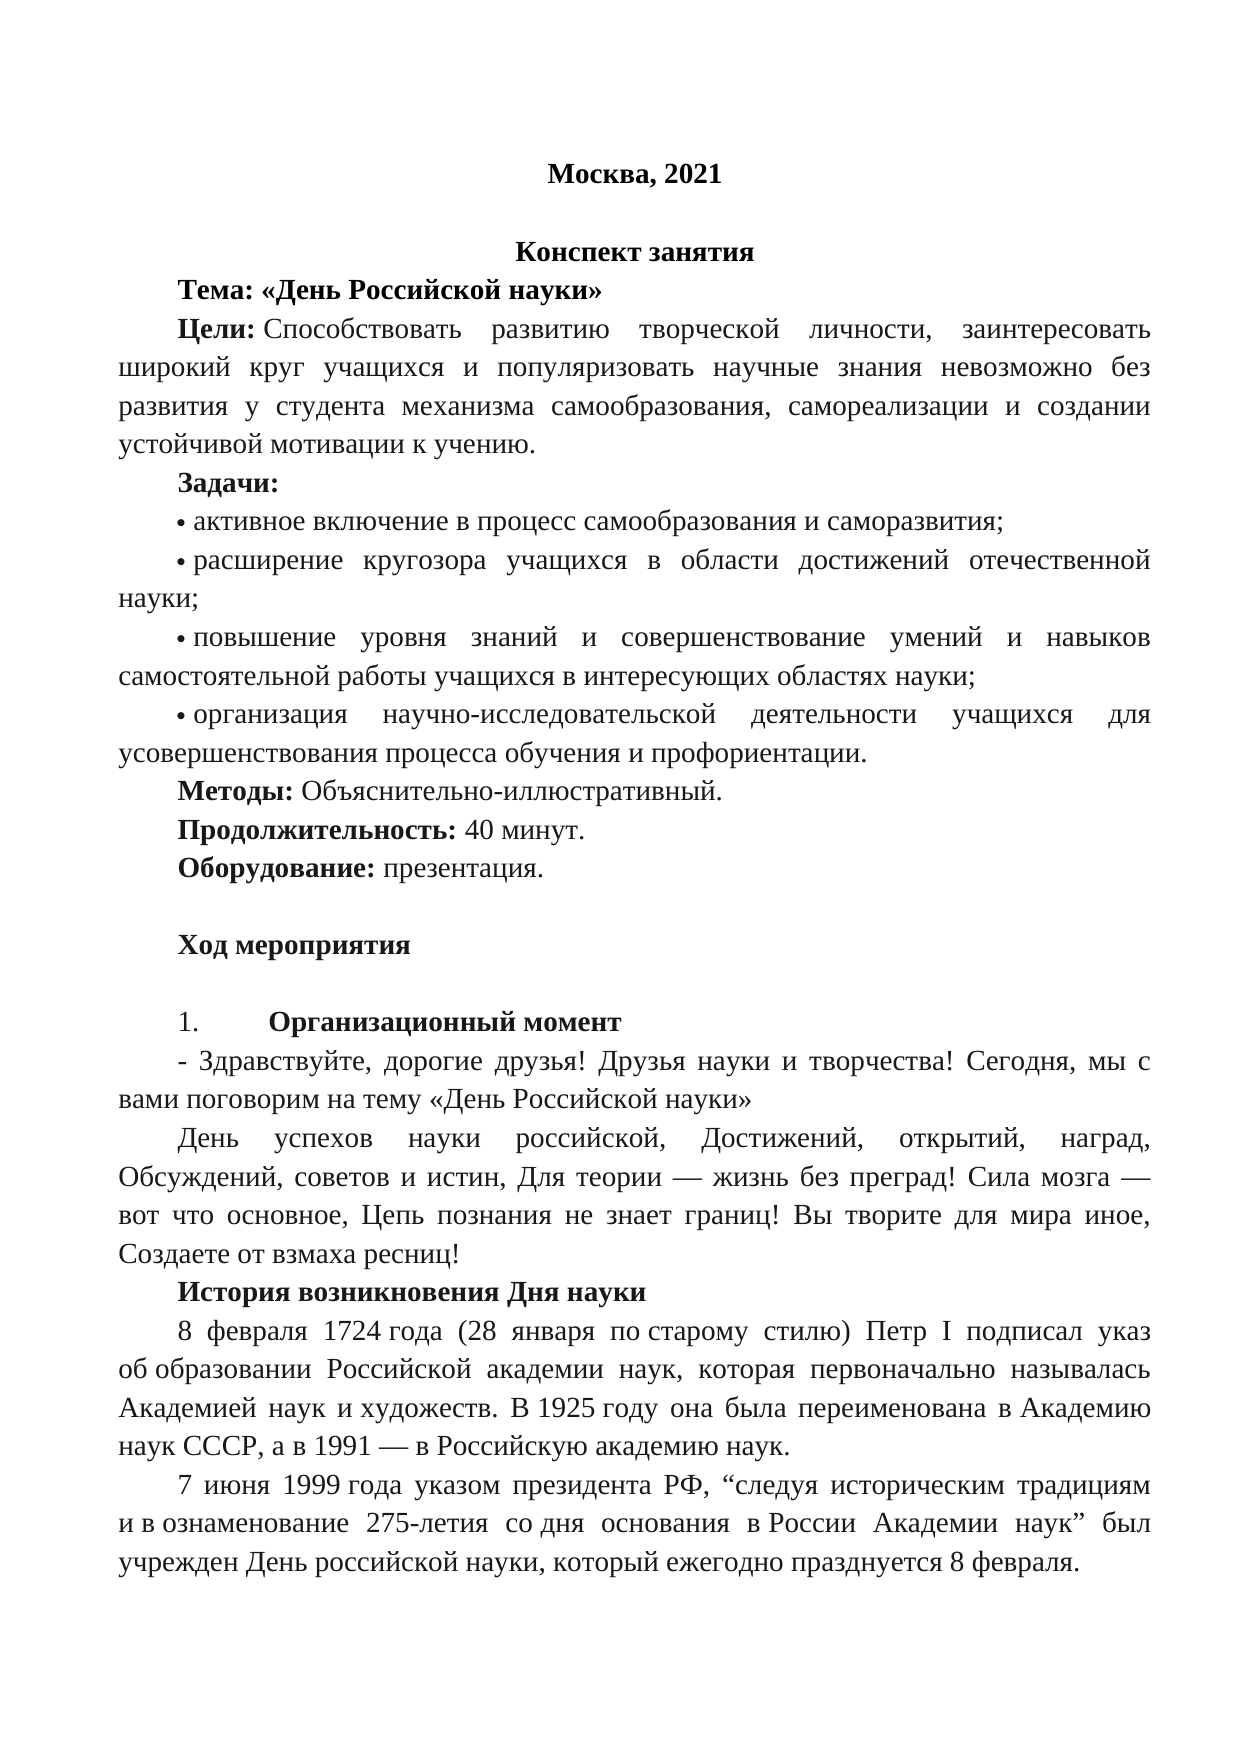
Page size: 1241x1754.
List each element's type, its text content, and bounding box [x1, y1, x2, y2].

list расширение кругозора учащихся в области достижений отечественной науки; [118, 542, 1152, 614]
text - Здравствуйте, дорогие друзья! Друзья науки и творчества! Сегодня, мы с вами поговорим на тему «День Российской науки» [118, 1043, 1152, 1115]
text День успехов науки российской, Достижений, открытий, наград, Обсуждений, советов и истин, Для теории — жизнь без преград! Сила мозга — вот что основное, Цепь познания не знает границ! Вы творите для мира иное, Создаете от взмаха ресниц! [118, 1120, 1152, 1269]
text Задачи: [118, 465, 1152, 498]
text Оборудование: презентация. [118, 850, 1152, 884]
list Организационный момент [118, 1004, 1152, 1038]
text Москва, 2021 [118, 157, 1152, 190]
text История возникновения Дня науки [177, 1274, 1152, 1308]
text Методы: Объяснительно-иллюстративный. [118, 773, 1152, 807]
list активное включение в процесс самообразования и саморазвития; [118, 503, 1152, 537]
text 8 февраля 1724 года (28 января по старому стилю) Петр I подписал указ об образовании Российской академии наук, которая первоначально называлась Академией наук и художеств. В 1925 году она была переименована в Академию наук СССР, а в 1991 — в Российскую академию наук. [118, 1313, 1152, 1462]
text Конспект занятия [118, 234, 1152, 267]
list организация научно-исследовательской деятельности учащихся для усовершенствования процесса обучения и профориентации. [118, 696, 1152, 768]
text Тема: «День Российской науки» [118, 272, 1152, 306]
text Ход мероприятия [118, 927, 1152, 961]
text 7 июня 1999 года указом президента РФ, “следуя историческим традициям и в ознаменование 275-летия со дня основания в России Академии наук” был учрежден День российской науки, который ежегодно празднуется 8 февраля. [118, 1467, 1152, 1578]
text Продолжительность: 40 минут. [118, 812, 1152, 845]
text Цели: Способствовать развитию творческой личности, заинтересовать широкий круг учащихся и популяризовать научные знания невозможно без развития у студента механизма самообразования, самореализации и создании устойчивой мотивации к учению. [118, 311, 1152, 460]
list повышение уровня знаний и совершенствование умений и навыков самостоятельной работы учащихся в интересующих областях науки; [118, 619, 1152, 691]
